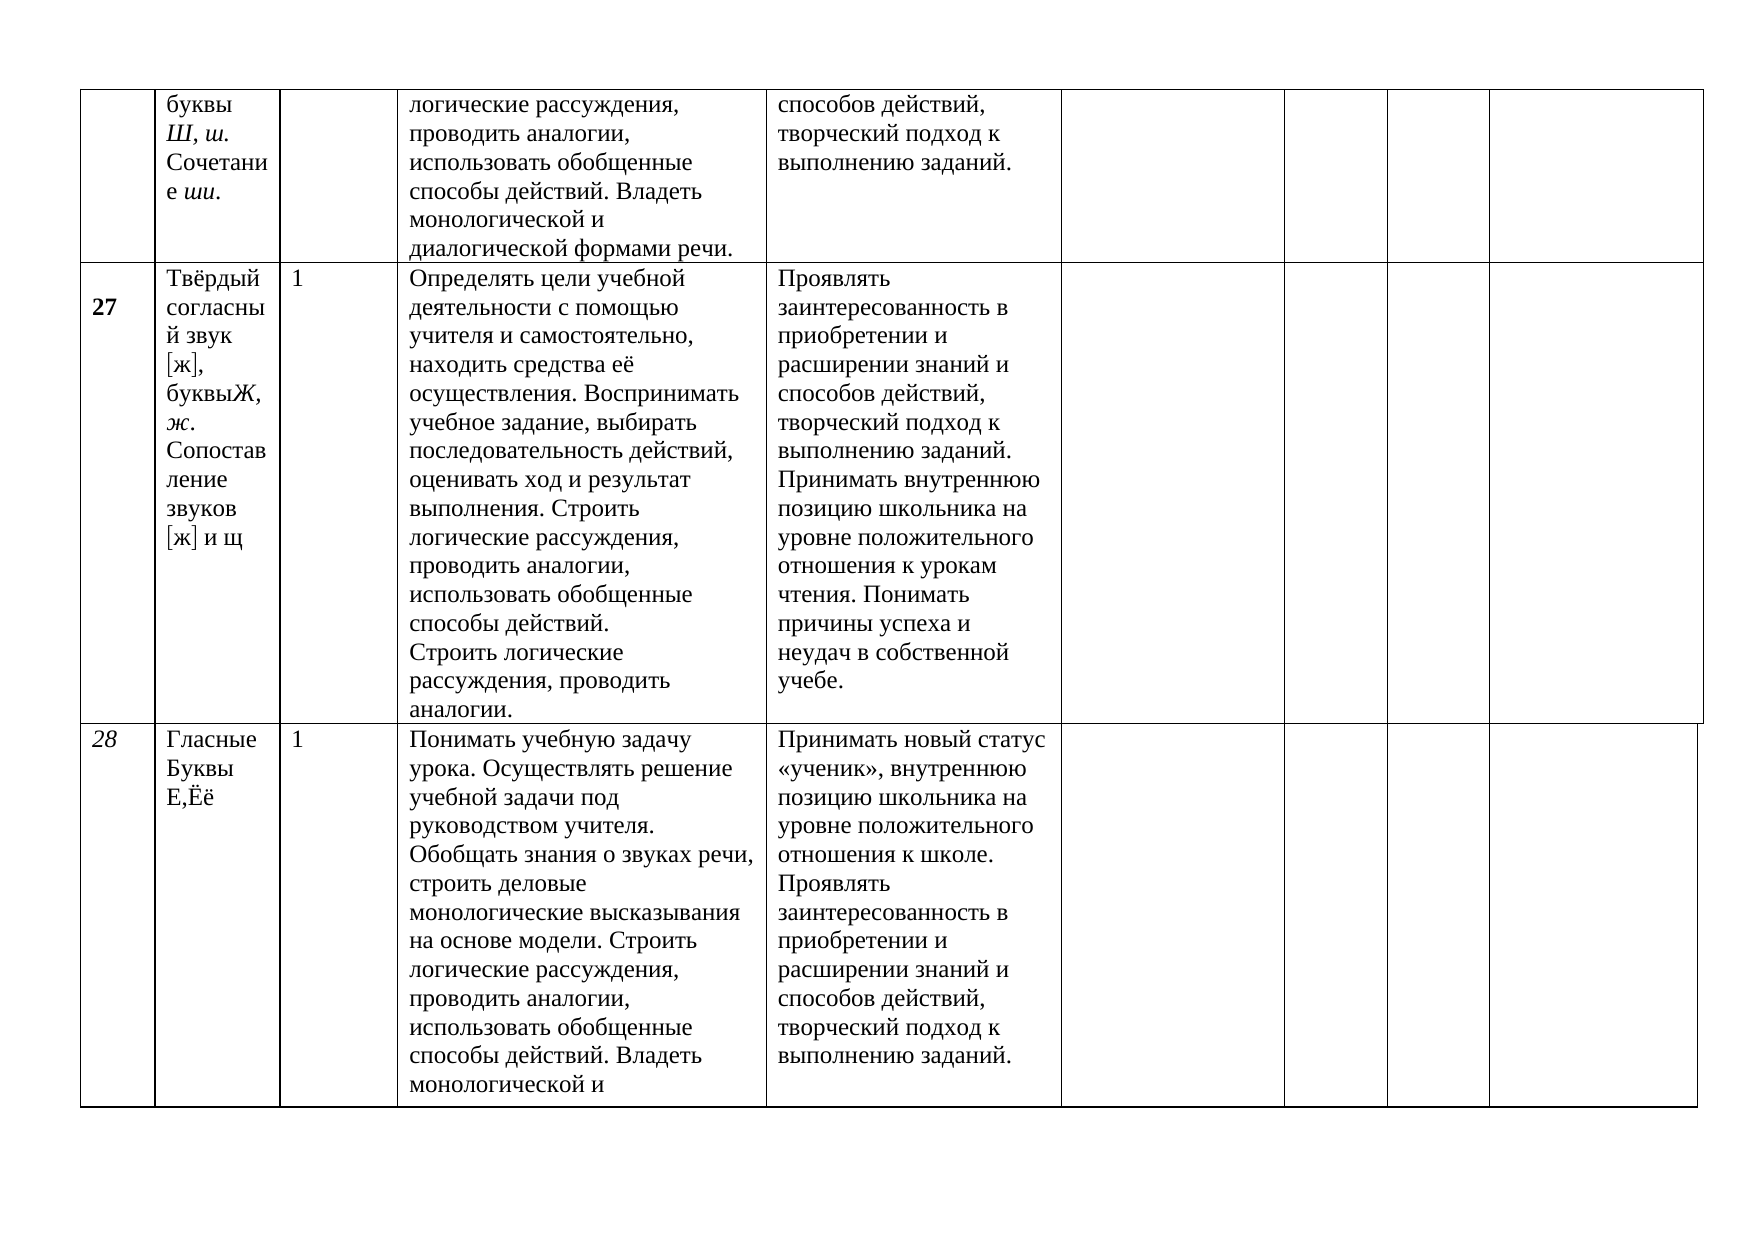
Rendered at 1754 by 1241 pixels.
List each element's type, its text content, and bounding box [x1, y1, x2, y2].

table_cell [1490, 724, 1697, 1106]
table_cell 1 [281, 263, 397, 723]
table_cell [1490, 90, 1703, 262]
table_cell [1490, 263, 1703, 723]
table_cell [1285, 263, 1387, 723]
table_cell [767, 90, 1061, 262]
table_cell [398, 90, 766, 262]
table_cell [1062, 724, 1284, 1106]
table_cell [156, 90, 279, 262]
table_cell [1062, 90, 1284, 262]
table_cell [1388, 90, 1489, 262]
table_cell [1388, 263, 1489, 723]
table_cell Определять цели учебной деятельности с помощью учителя и самостоятельно, находить средства её осуществления. Воспринимать учебное задание, выбирать последовательность действий, оценивать ход и результат выполнения. Строить логические рассуждения, проводить аналогии, использовать обобщенные способы действий. Строить логические рассуждения, проводить аналогии. [398, 263, 766, 723]
table_cell [1285, 724, 1387, 1106]
table_cell 26 [81, 90, 154, 262]
table_cell Проявлять заинтересованность в приобретении и расширении знаний и способов действий, творческий подход к выполнению заданий. Принимать внутреннюю позицию школьника на уровне положительного отношения к урокам чтения. Понимать причины успеха и неудач в собственной учебе. [767, 263, 1061, 723]
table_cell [398, 724, 766, 1106]
table_cell Гласные Буквы Е,Ёё [156, 724, 279, 1106]
table_cell 27 [81, 263, 154, 723]
table_cell 28 [81, 724, 154, 1106]
table_cell [1388, 724, 1489, 1106]
table_cell 1 [281, 90, 397, 262]
table_cell [1062, 263, 1284, 723]
table_cell [1285, 90, 1387, 262]
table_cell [767, 724, 1061, 1106]
table_cell Твёрдый согласный звук ж, буквыЖ, ж. Сопоставление звуков ж и щ [156, 263, 279, 723]
table_cell 1 [281, 724, 397, 1106]
